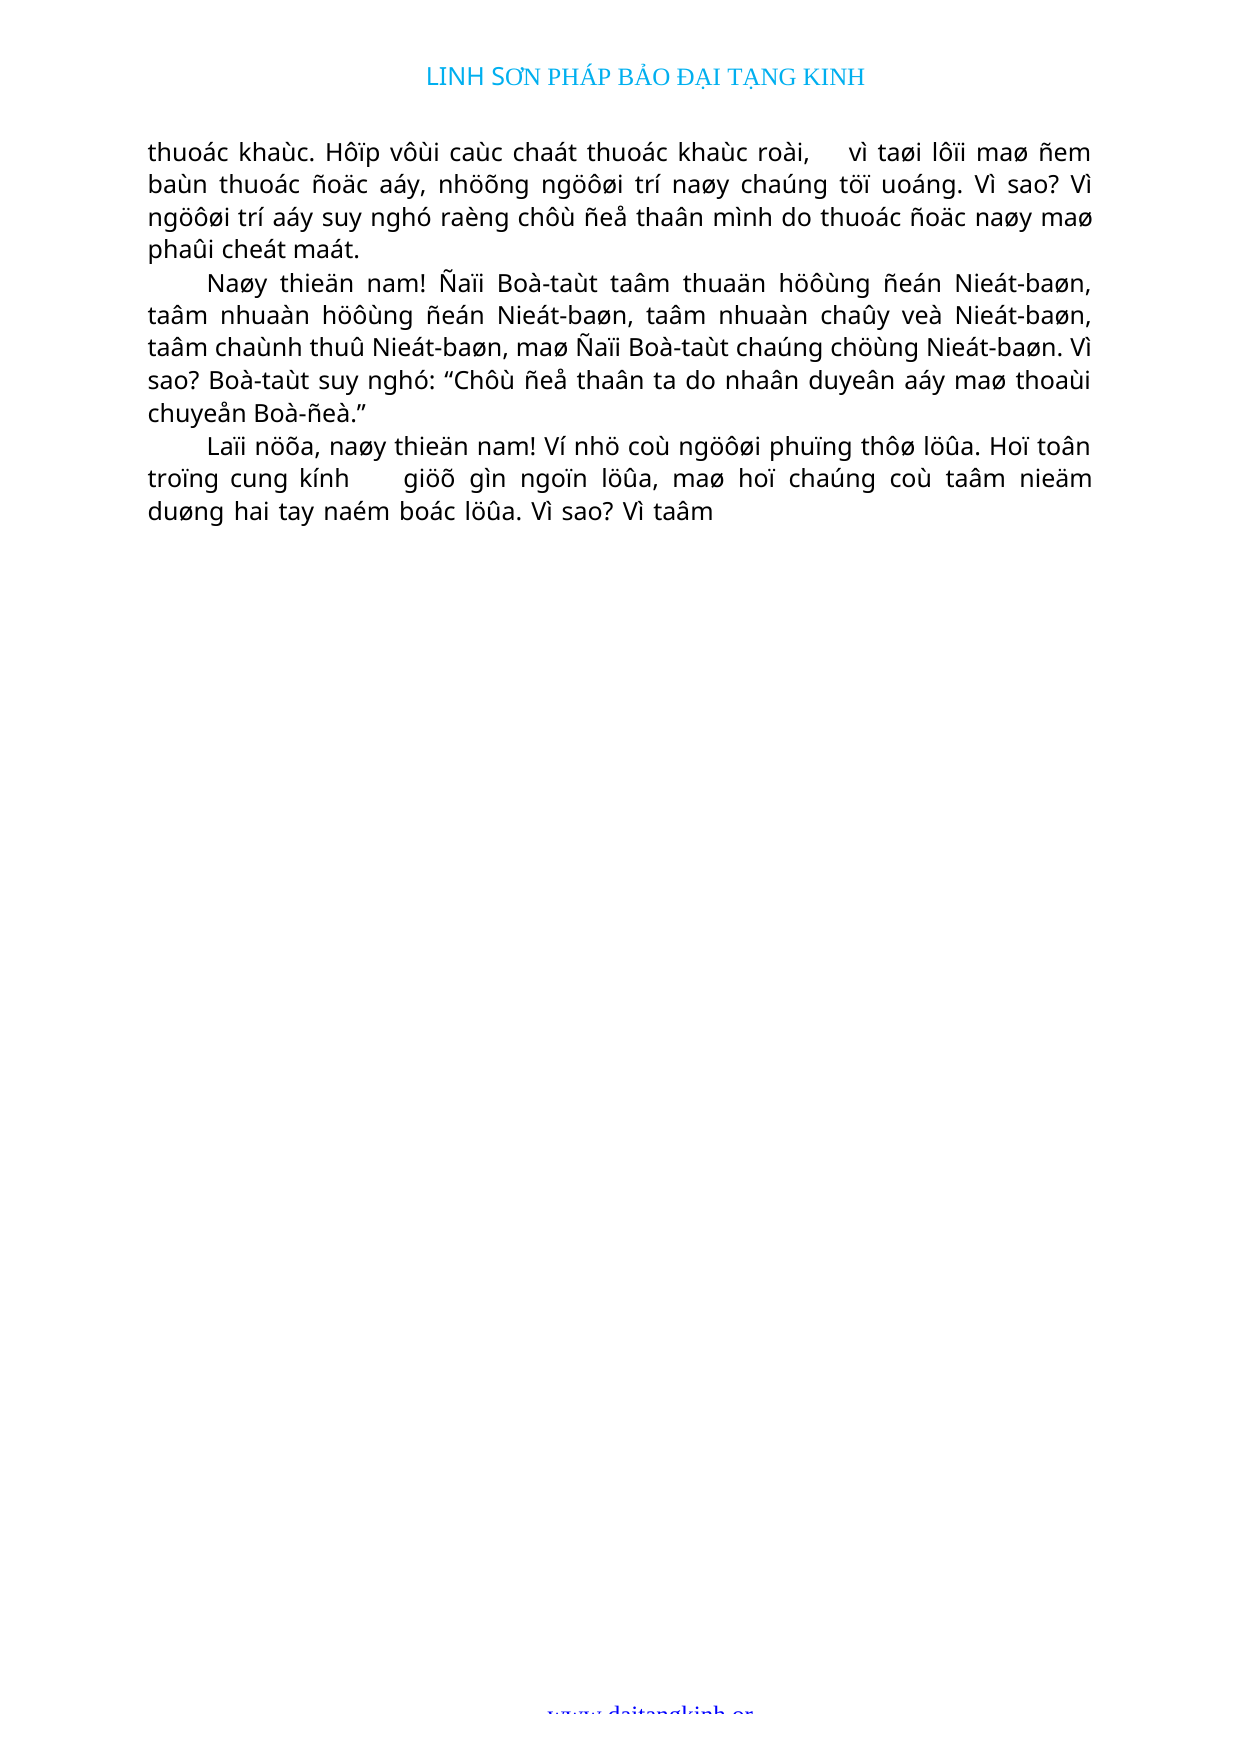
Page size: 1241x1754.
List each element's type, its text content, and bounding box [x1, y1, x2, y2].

text Naøy thieän nam! Ñaïi Boà-taùt taâm thuaän höôùng ñeán Nieát-baøn, taâm nhuaàn höôùng ñeán Nieát-baøn, taâm nhuaàn chaûy veà Nieát-baøn, taâm chaùnh thuû Nieát-baøn, maø Ñaïi Boà-taùt chaúng chöùng Nieát-baøn. Vì sao? Boà-taùt suy nghó: “Chôù ñeå thaân ta do nhaân duyeân aáy maø thoaùi chuyeån Boà-ñeà.” [147, 266, 1093, 429]
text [147, 135, 1093, 266]
text Laïi nöõa, naøy thieän nam! Ví nhö coù ngöôøi phuïng thôø löûa. Hoï toân troïng cung kính giöõ gìn ngoïn löûa, maø hoï chaúng coù taâm nieäm duøng hai tay naém boác löûa. Vì sao? Vì taâm [147, 429, 1093, 528]
